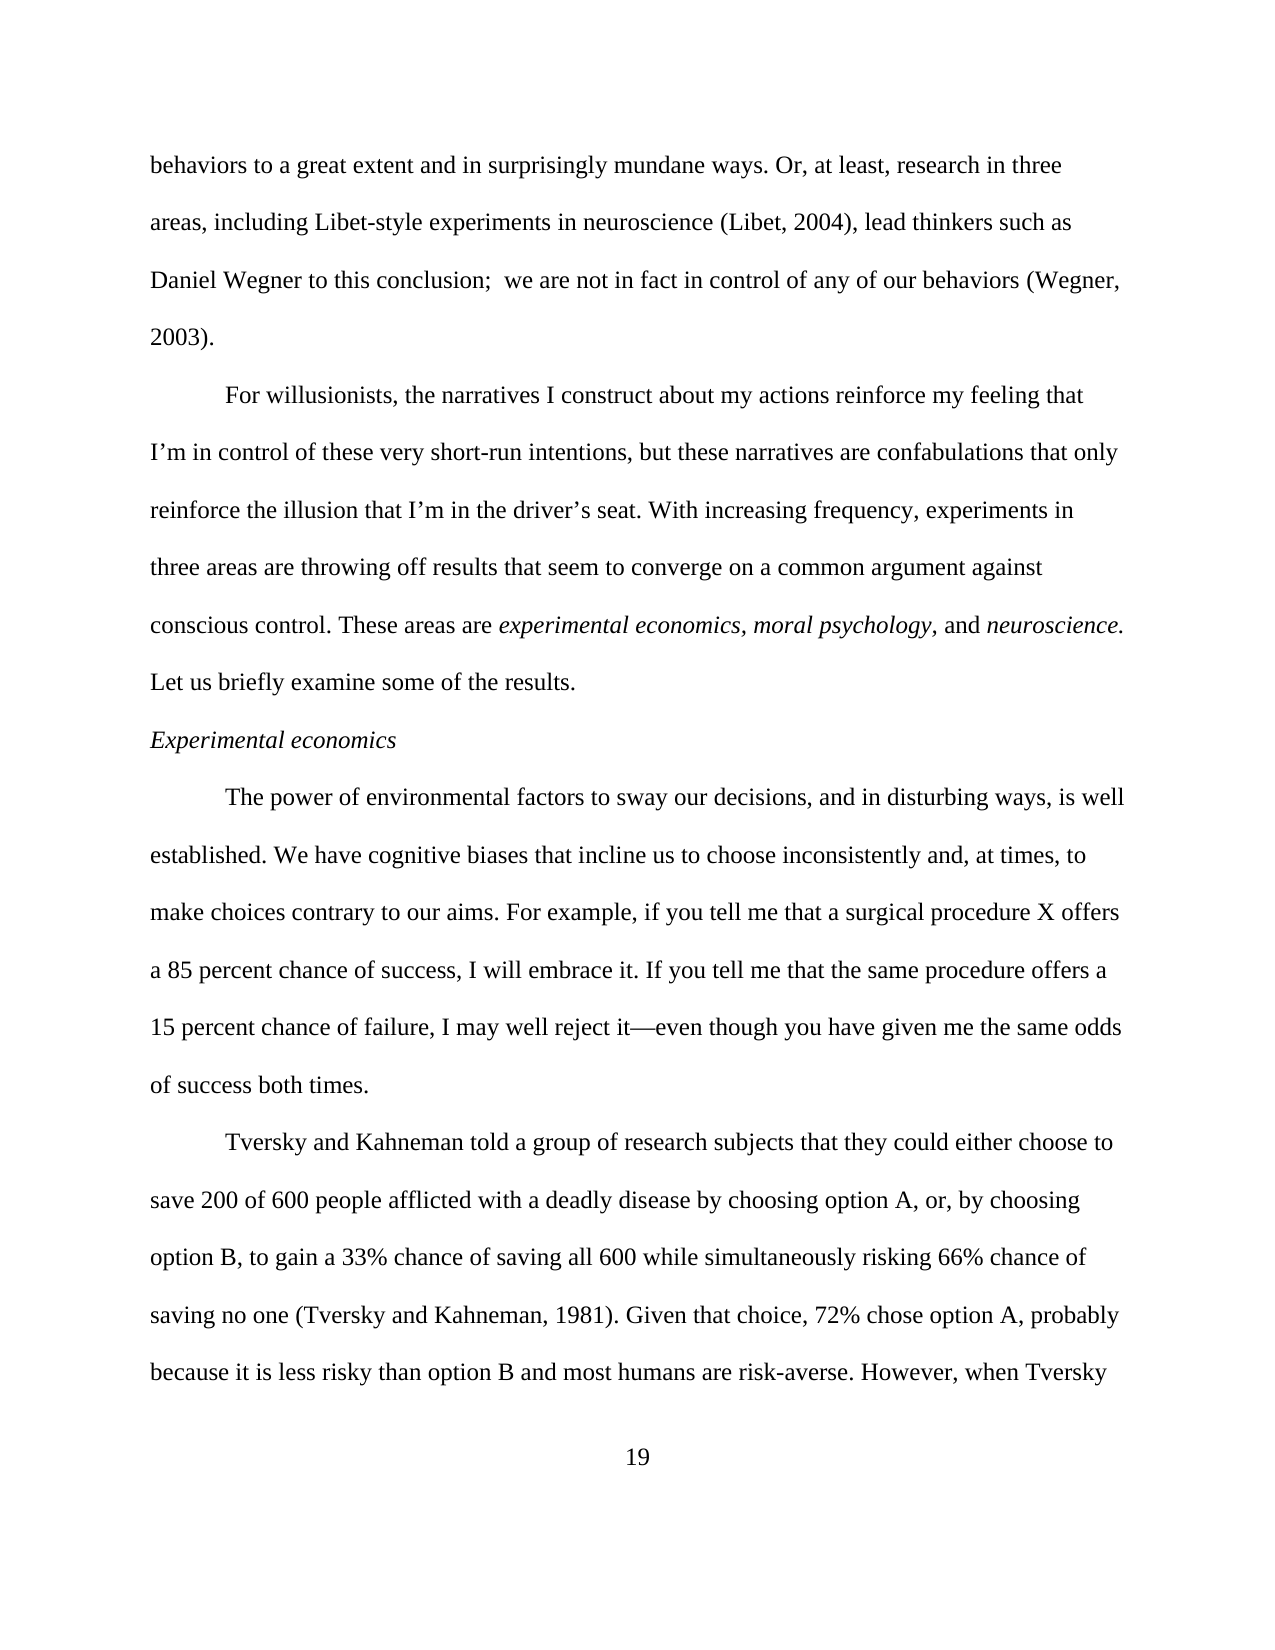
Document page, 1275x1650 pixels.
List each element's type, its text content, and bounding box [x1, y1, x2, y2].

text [150, 1127, 1125, 1386]
text For willusionists, the narratives I construct about my actions reinforce my feeling that I’m in control of these very short-run intentions, but these narratives are confabulations that only reinforce the illusion that I’m in the driver’s seat. With increasing frequency, experiments in three areas are throwing off results that seem to converge on a common argument against conscious control. These areas are experimental economics, moral psychology, and neuroscience. Let us briefly examine some of the results. [150, 380, 1125, 696]
text Experimental economics [150, 725, 1125, 754]
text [150, 150, 1125, 351]
text The power of environmental factors to sway our decisions, and in disturbing ways, is well established. We have cognitive biases that incline us to choose inconsistently and, at times, to make choices contrary to our aims. For example, if you tell me that a surgical procedure X offers a 85 percent chance of success, I will embrace it. If you tell me that the same procedure offers a 15 percent chance of failure, I may well reject it—even though you have given me the same odds of success both times. [150, 782, 1125, 1099]
